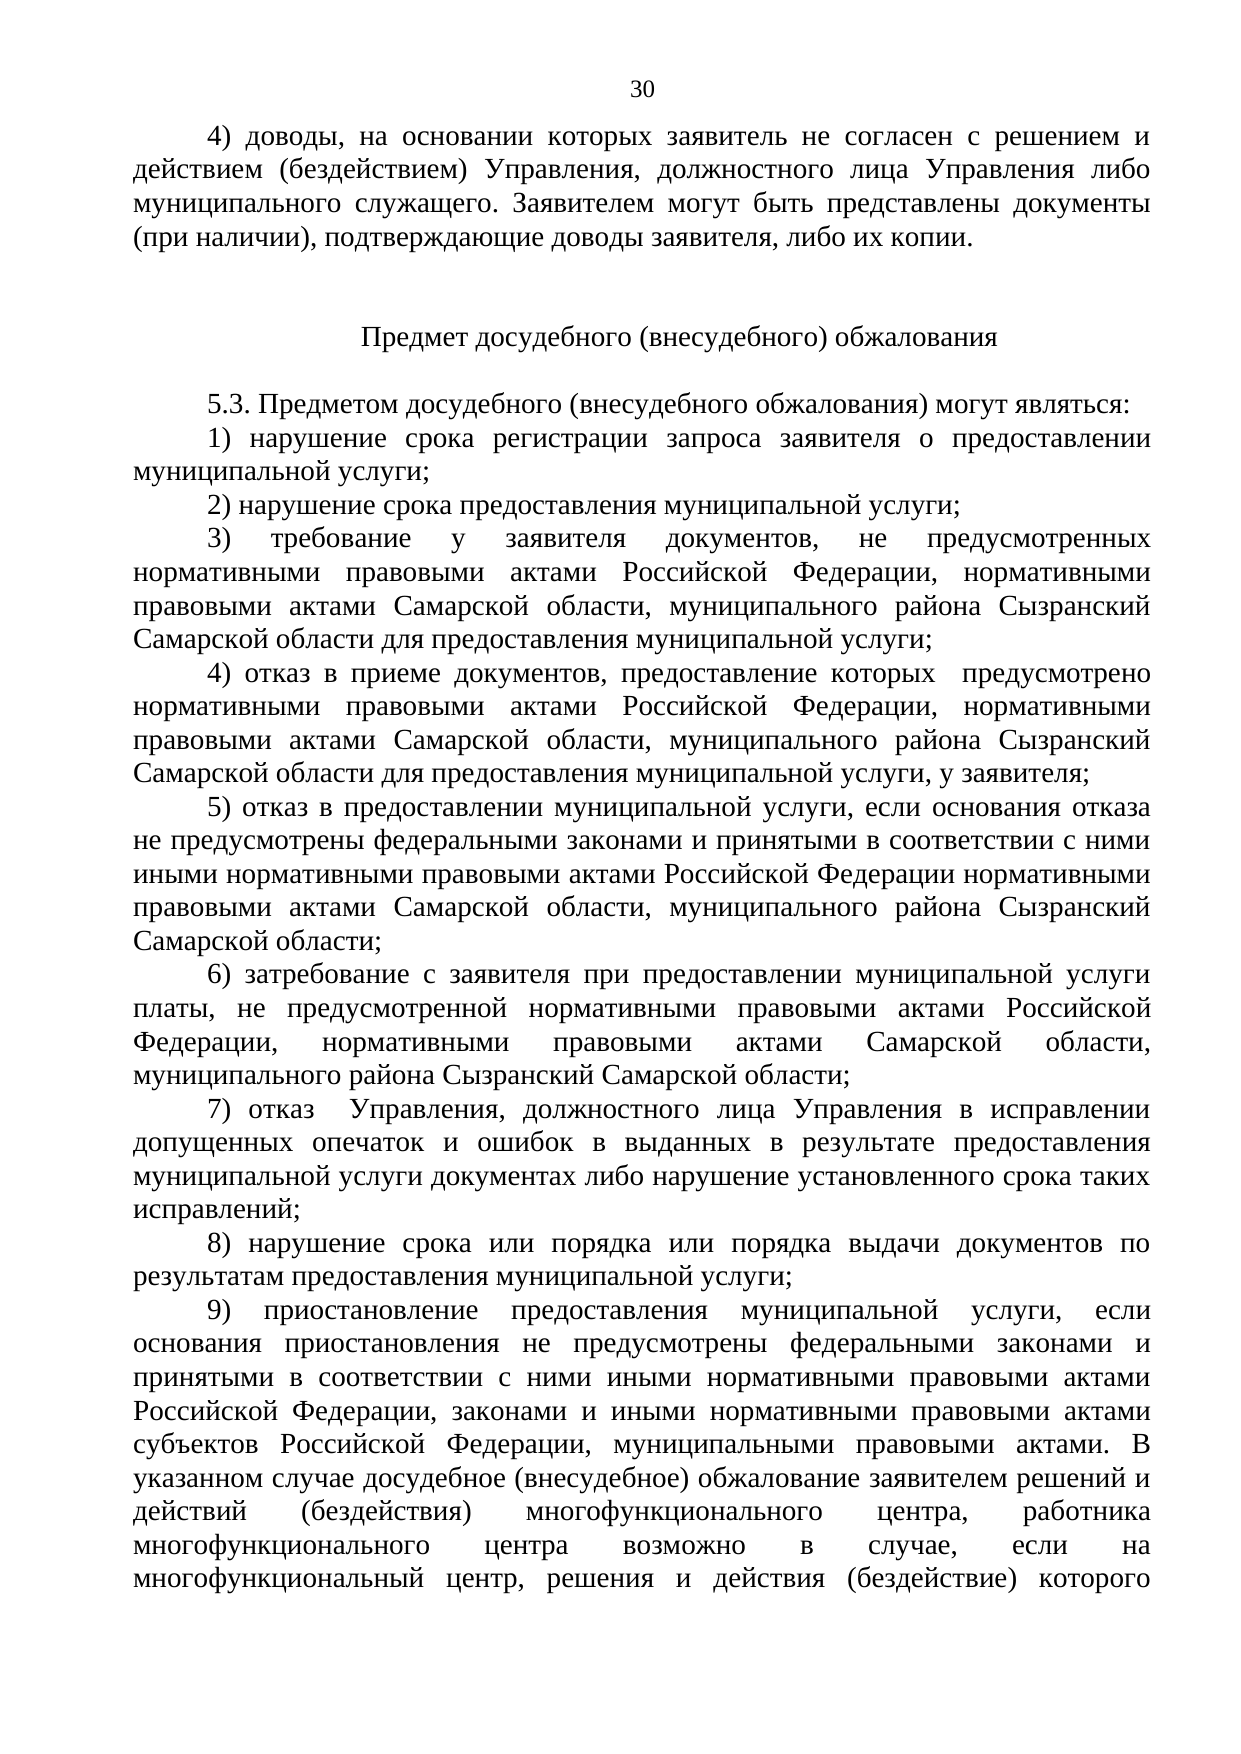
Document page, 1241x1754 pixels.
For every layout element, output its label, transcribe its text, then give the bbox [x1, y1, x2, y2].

text 1) нарушение срока регистрации запроса заявителя о предоставлении муниципальной услуги; [133, 420, 1152, 487]
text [133, 1292, 1152, 1594]
text 8) нарушение срока или порядка или порядка выдачи документов по результатам предоставления муниципальной услуги; [133, 1225, 1152, 1292]
text 5) отказ в предоставлении муниципальной услуги, если основания отказа не предусмотрены федеральными законами и принятыми в соответствии с ними иными нормативными правовыми актами Российской Федерации нормативными правовыми актами Самарской области, муниципального района Сызранский Самарской области; [133, 789, 1152, 957]
text 7) отказ Управления, должностного лица Управления в исправлении допущенных опечаток и ошибок в выданных в результате предоставления муниципальной услуги документах либо нарушение установленного срока таких исправлений; [133, 1091, 1152, 1225]
text 2) нарушение срока предоставления муниципальной услуги; [133, 487, 1152, 521]
text 4) отказ в приеме документов, предоставление которых предусмотрено нормативными правовыми актами Российской Федерации, нормативными правовыми актами Самарской области, муниципального района Сызранский Самарской области для предоставления муниципальной услуги, у заявителя; [133, 655, 1152, 789]
text Предмет досудебного (внесудебного) обжалования [133, 319, 1152, 353]
text 5.3. Предметом досудебного (внесудебного обжалования) могут являться: [133, 386, 1152, 420]
text 6) затребование с заявителя при предоставлении муниципальной услуги платы, не предусмотренной нормативными правовыми актами Российской Федерации, нормативными правовыми актами Самарской области, муниципального района Сызранский Самарской области; [133, 957, 1152, 1091]
text 3) требование у заявителя документов, не предусмотренных нормативными правовыми актами Российской Федерации, нормативными правовыми актами Самарской области, муниципального района Сызранский Самарской области для предоставления муниципальной услуги; [133, 521, 1152, 655]
text 4) доводы, на основании которых заявитель не согласен с решением и действием (бездействием) Управления, должностного лица Управления либо муниципального служащего. Заявителем могут быть представлены документы (при наличии), подтверждающие доводы заявителя, либо их копии. [133, 118, 1152, 252]
